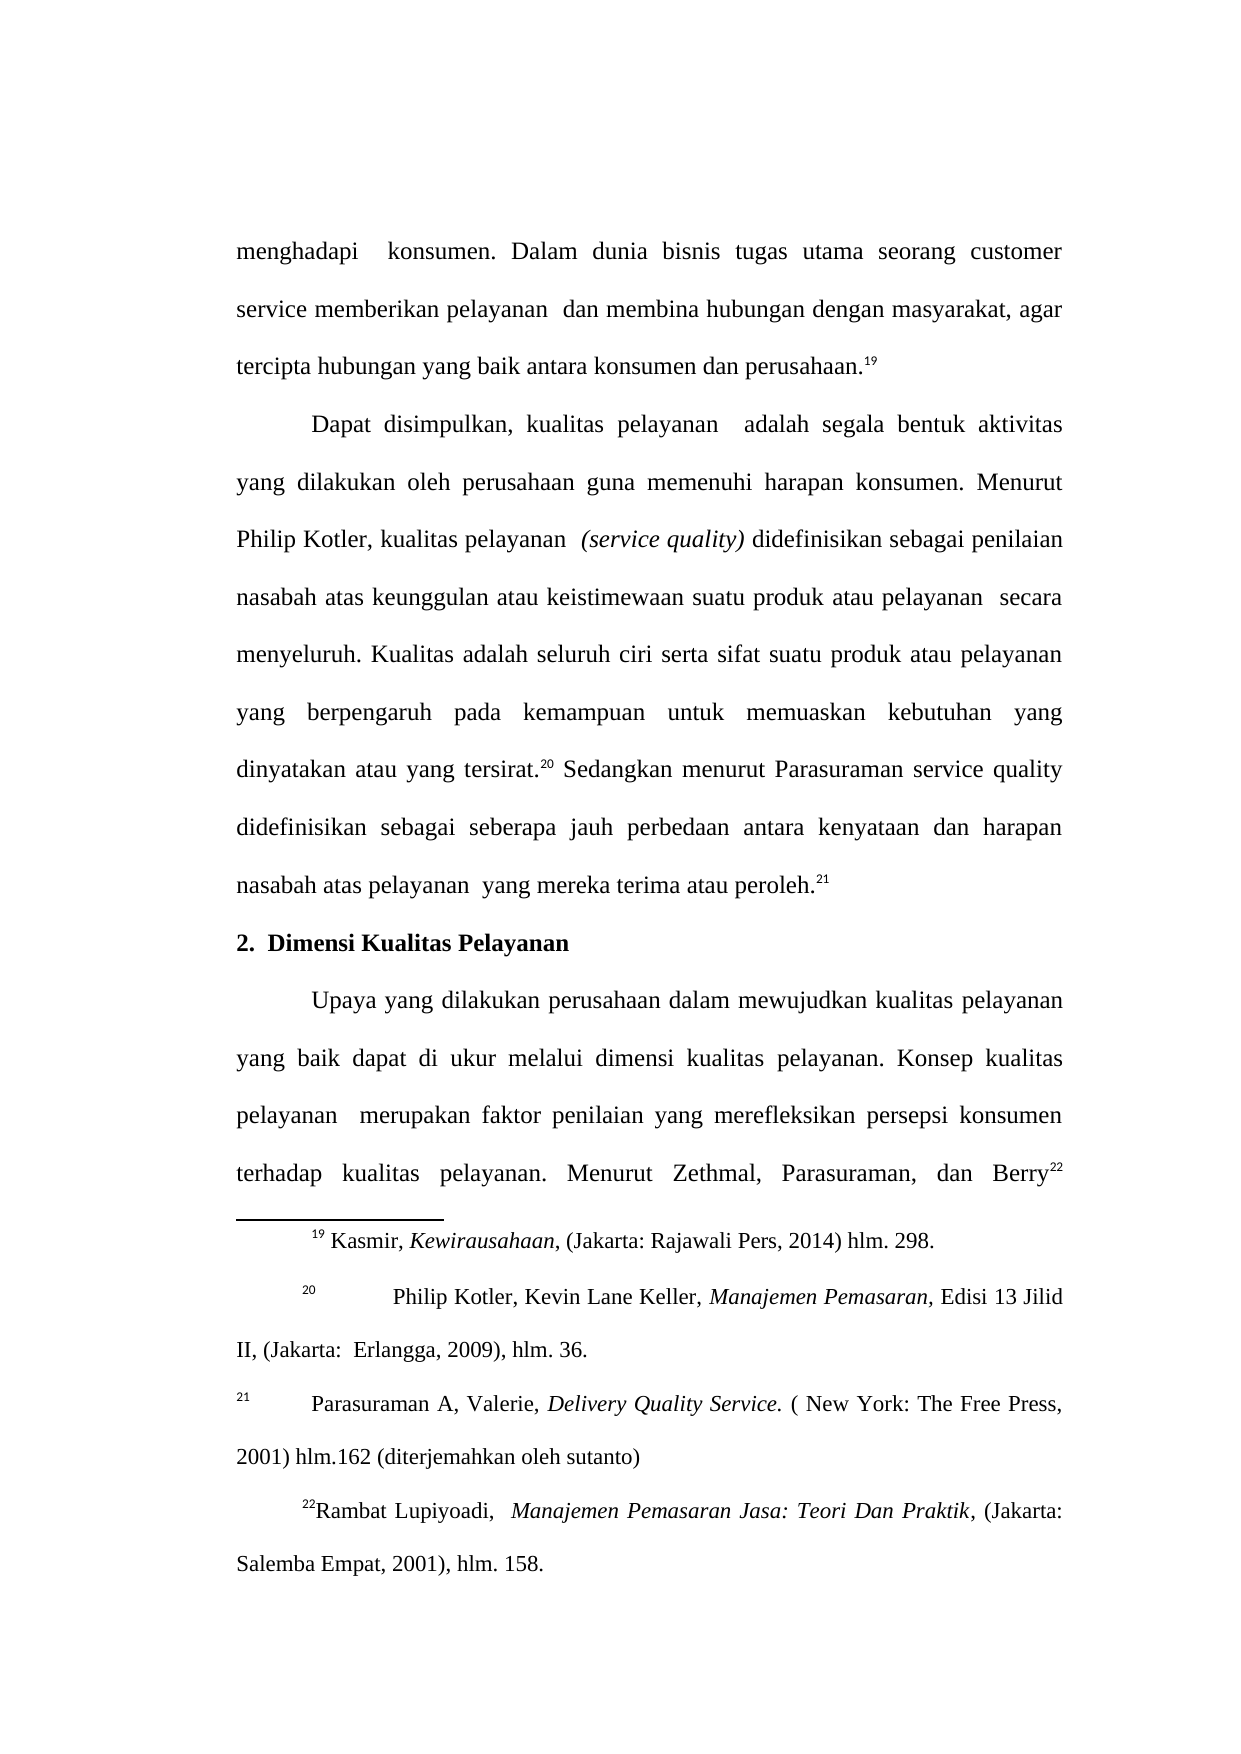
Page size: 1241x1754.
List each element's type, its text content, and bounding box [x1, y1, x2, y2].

text Upaya yang dilakukan perusahaan dalam mewujudkan kualitas pelayanan yang baik dapat di ukur melalui dimensi kualitas pelayanan. Konsep kualitas pelayanan merupakan faktor penilaian yang merefleksikan persepsi konsumen terhadap kualitas pelayanan. Menurut Zethmal, Parasuraman, dan Berry Terdapat lima indikator (Service Quality) yang sering dipakai untuk mengukur kualitas pelayanan, yaitu: [236, 985, 1063, 1187]
text 2. Dimensi Kualitas Pelayanan [199, 928, 1063, 957]
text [236, 236, 1063, 380]
text Dapat disimpulkan, kualitas pelayanan adalah segala bentuk aktivitas yang dilakukan oleh perusahaan guna memenuhi harapan konsumen. Menurut Philip Kotler, kualitas pelayanan (service quality) didefinisikan sebagai penilaian nasabah atas keunggulan atau keistimewaan suatu produk atau pelayanan secara menyeluruh. Kualitas adalah seluruh ciri serta sifat suatu produk atau pelayanan yang berpengaruh pada kemampuan untuk memuaskan kebutuhan yang dinyatakan atau yang tersirat. Sedangkan menurut Parasuraman service quality didefinisikan sebagai seberapa jauh perbedaan antara kenyataan dan harapan nasabah atas pelayanan yang mereka terima atau peroleh. [236, 409, 1063, 899]
